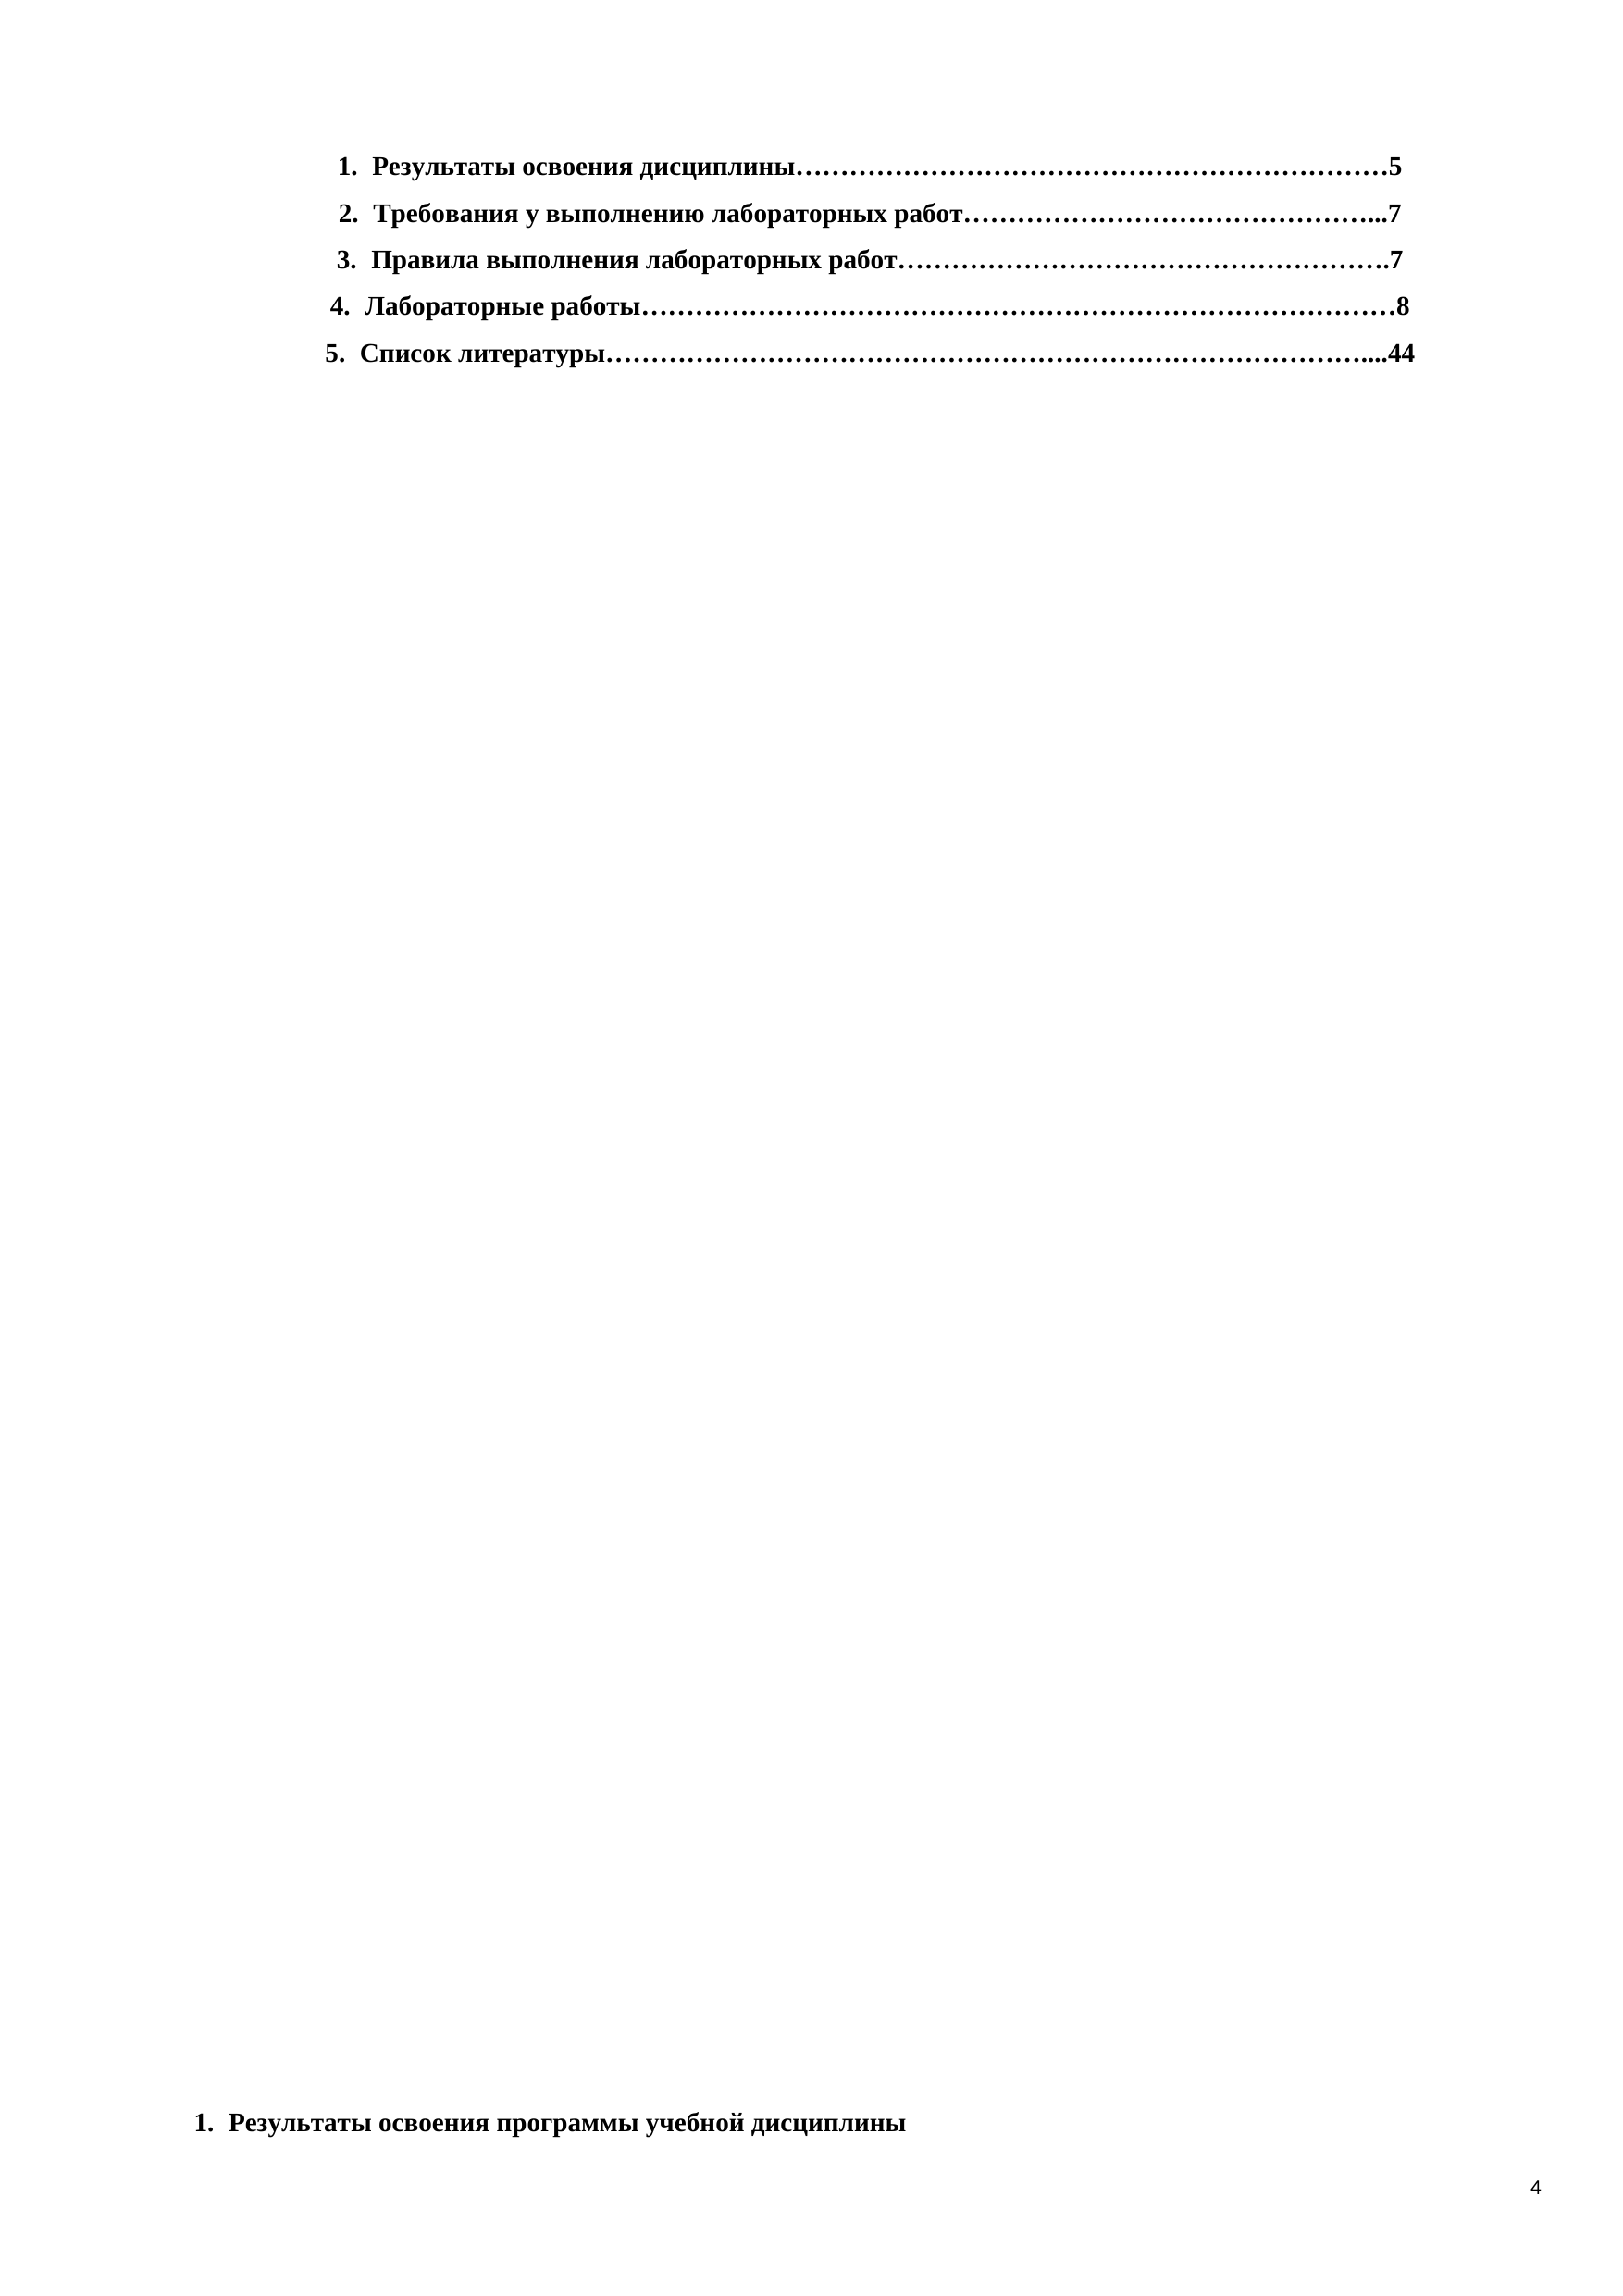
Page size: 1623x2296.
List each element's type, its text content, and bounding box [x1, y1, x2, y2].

list Требования у выполнению лабораторных работ………………………………………...7 [199, 197, 1541, 228]
list Результаты освоения дисциплины…………………………………………………………5 [199, 150, 1541, 181]
list Лабораторные работы…………………………………………………………………………8 [199, 290, 1541, 321]
list Правила выполнения лабораторных работ……………………………………………….7 [199, 243, 1541, 275]
list Результаты освоения программы учебной дисциплины [193, 2106, 1541, 2138]
list Список литературы…………………………………………………………………………....44 [199, 337, 1541, 367]
